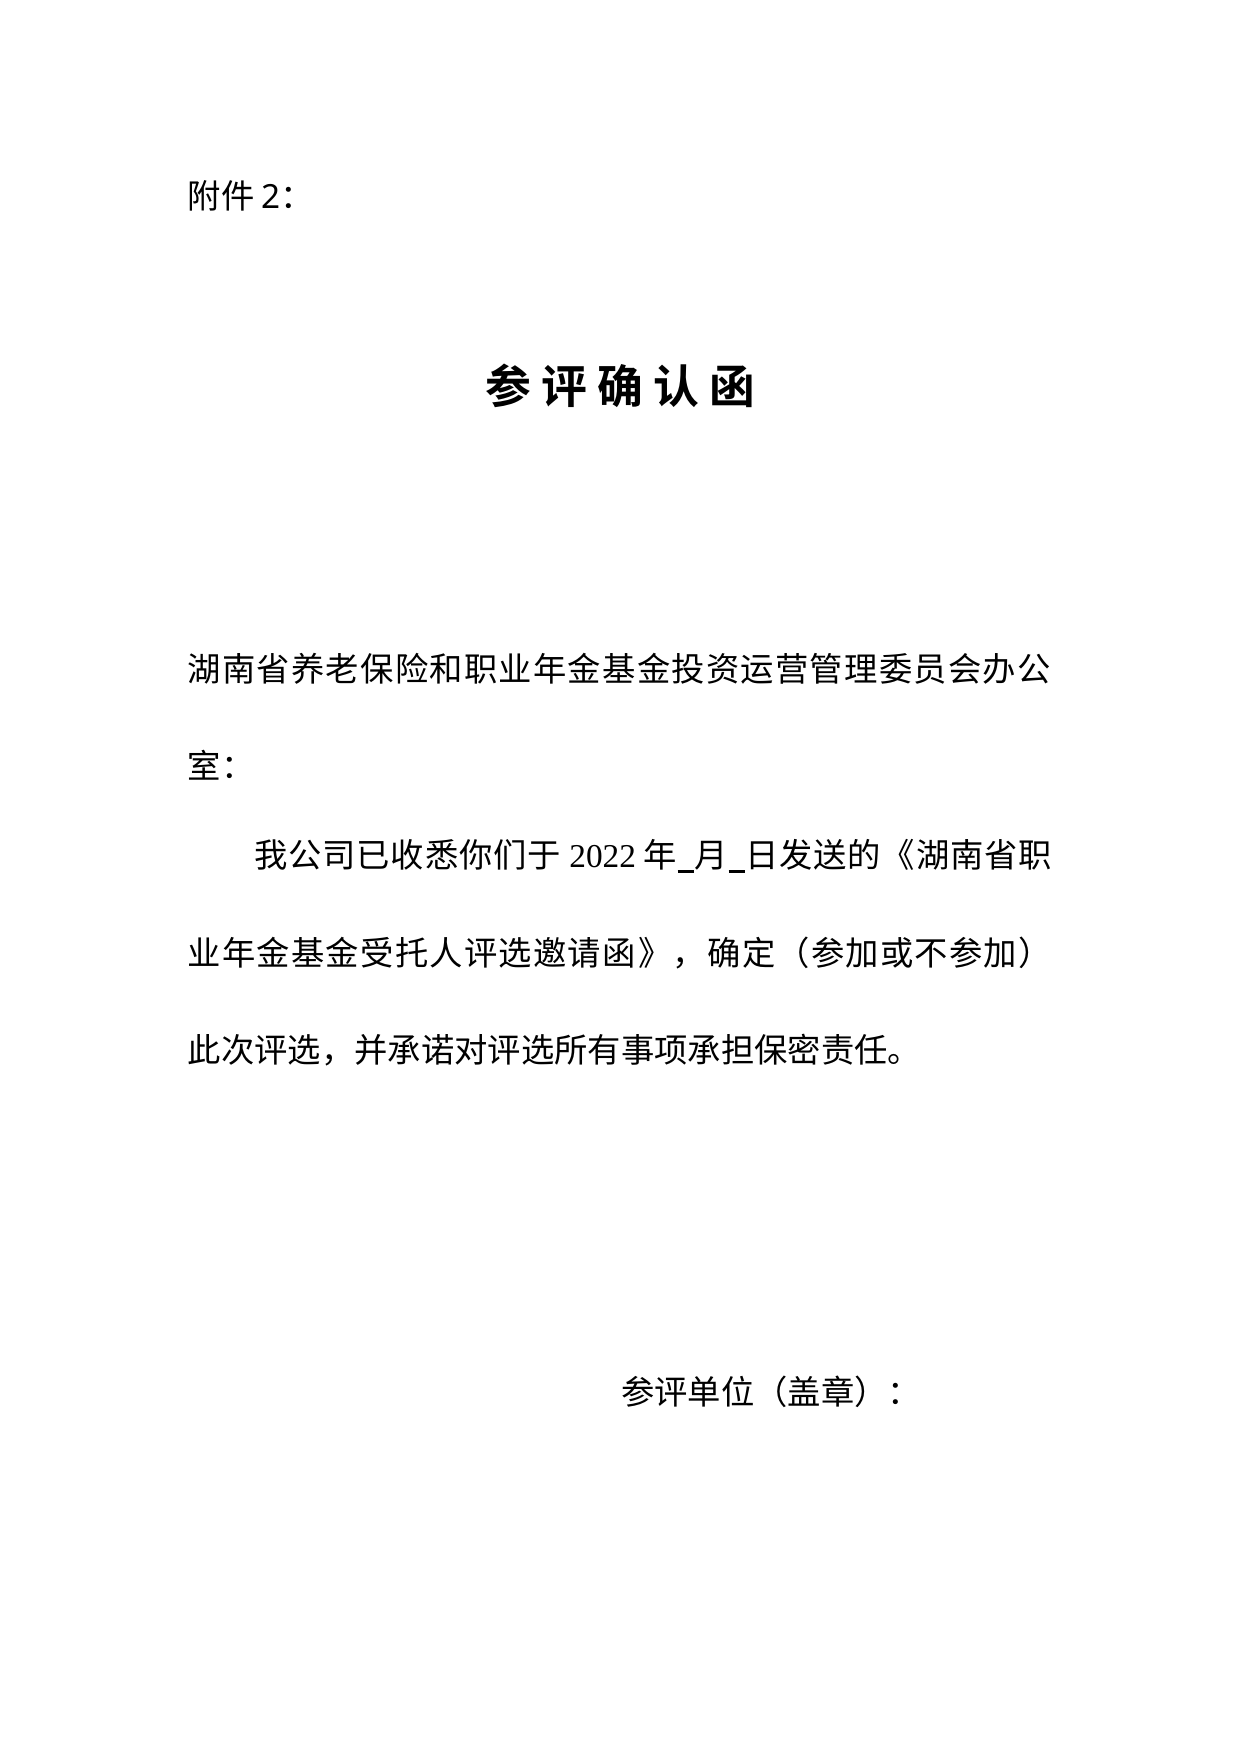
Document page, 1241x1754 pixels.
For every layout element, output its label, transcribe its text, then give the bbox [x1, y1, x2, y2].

text 参 评 确 认 函 [187, 335, 1053, 433]
text 参评单位（盖章）： [187, 1357, 1053, 1422]
text 湖南省养老保险和职业年金基金投资运营管理委员会办公室： [187, 634, 1053, 797]
text 我公司已收悉你们于2022年 月 日发送的《湖南省职业年金基金受托人评选邀请函》，确定（参加或不参加）此次评选，并承诺对评选所有事项承担保密责任。 [187, 821, 1053, 1081]
text 附件2： [187, 162, 1053, 227]
